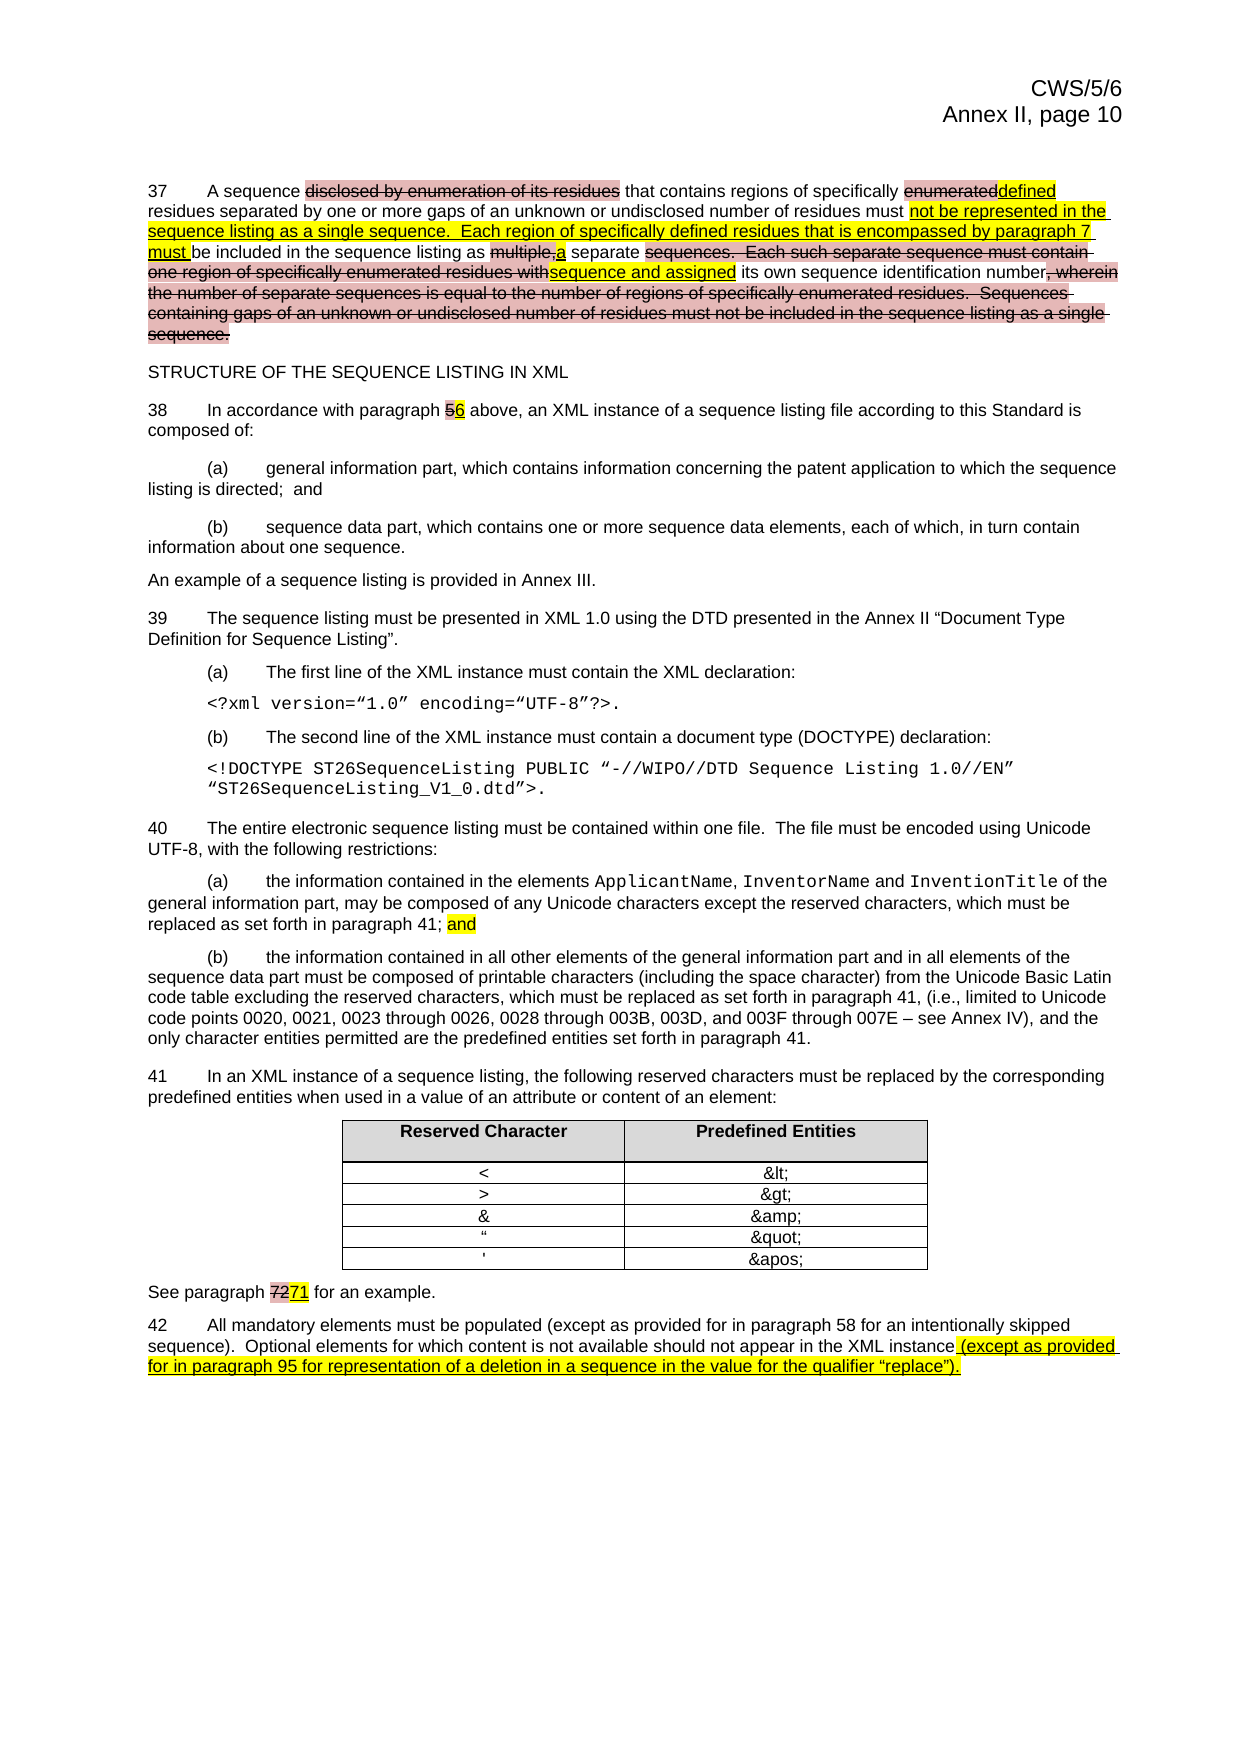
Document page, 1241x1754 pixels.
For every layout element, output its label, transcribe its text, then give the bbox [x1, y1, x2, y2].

table_cell & [343, 1205, 624, 1226]
list general information part, which contains information concerning the patent application to which the sequence listing is directed; and [148, 458, 1122, 499]
list the information contained in all other elements of the general information part and in all elements of the sequence data part must be composed of printable characters (including the space character) from the Unicode Basic Latin code table excluding the reserved characters, which must be replaced as set forth in paragraph 41, (i.e., limited to Unicode code points 0020, 0021, 0023 through 0026, 0028 through 003B, 003D, and 003F through 007E – see Annex IV), and the only character entities permitted are the predefined entities set forth in paragraph 41. [148, 946, 1122, 1048]
table_header Reserved Character [343, 1121, 624, 1161]
list In accordance with paragraph 56 above, an XML instance of a sequence listing file according to this Standard is composed of: [148, 399, 1122, 440]
list sequence data part, which contains one or more sequence data elements, each of which, in turn contain information about one sequence. [148, 517, 1122, 557]
list An example of a sequence listing is provided in Annex III. [148, 570, 1122, 590]
list The second line of the XML instance must contain a document type (DOCTYPE) declaration: [148, 727, 1122, 747]
table_cell &gt; [625, 1184, 927, 1204]
list The first line of the XML instance must contain the XML declaration: [148, 661, 1122, 682]
list A sequence disclosed by enumeration of its residues that contains regions of specifically enumerateddefined residues separated by one or more gaps of an unknown or undisclosed number of residues must not be represented in the sequence listing as a single sequence. Each region of specifically defined residues that is encompassed by paragraph 7 must be included in the sequence listing as multiple,a separate sequences. Each such separate sequence must contain one region of specifically enumerated residues withsequence and assigned its own sequence identification number, wherein the number of separate sequences is equal to the number of regions of specifically enumerated residues. Sequences containing gaps of an unknown or undisclosed number of residues must not be included in the sequence listing as a single sequence. [148, 180, 1122, 344]
table_cell &quot; [625, 1227, 927, 1247]
text <?xml version=“1.0” encoding=“UTF-8”?>. [207, 694, 1122, 714]
table_cell &lt; [625, 1163, 927, 1183]
list All mandatory elements must be populated (except as provided for in paragraph 58 for an intentionally skipped sequence). Optional elements for which content is not available should not appear in the XML instance (except as provided for in paragraph 95 for representation of a deletion in a sequence in the value for the qualifier “replace”). [148, 1315, 1122, 1376]
text See paragraph 7271 for an example. [309, 1282, 1122, 1303]
table_cell < [343, 1163, 624, 1183]
table_cell &amp; [625, 1205, 927, 1226]
table_cell &apos; [625, 1248, 927, 1269]
subtitle STRUCTURE OF THE SEQUENCE LISTING IN XML [148, 361, 1122, 382]
table_header Predefined Entities [625, 1121, 927, 1161]
text <!DOCTYPE ST26SequenceListing PUBLIC “-//WIPO//DTD Sequence Listing 1.0//EN” “ST26SequenceListing_V1_0.dtd”>. [207, 760, 1122, 800]
text See paragraph 7271 for an example. [148, 1282, 270, 1303]
list In an XML instance of a sequence listing, the following reserved characters must be replaced by the corresponding predefined entities when used in a value of an attribute or content of an element: [148, 1066, 1122, 1107]
table_cell ' [343, 1248, 624, 1269]
table_cell > [343, 1184, 624, 1204]
list The entire electronic sequence listing must be contained within one file. The file must be encoded using Unicode UTF-8, with the following restrictions: [148, 818, 1122, 859]
list The sequence listing must be presented in XML 1.0 using the DTD presented in the Annex II “Document Type Definition for Sequence Listing”. [148, 608, 1122, 649]
list the information contained in the elements ApplicantName, InventorName and InventionTitle of the general information part, may be composed of any Unicode characters except the reserved characters, which must be replaced as set forth in paragraph 41; and [148, 871, 1122, 934]
table_cell “ [343, 1227, 624, 1247]
